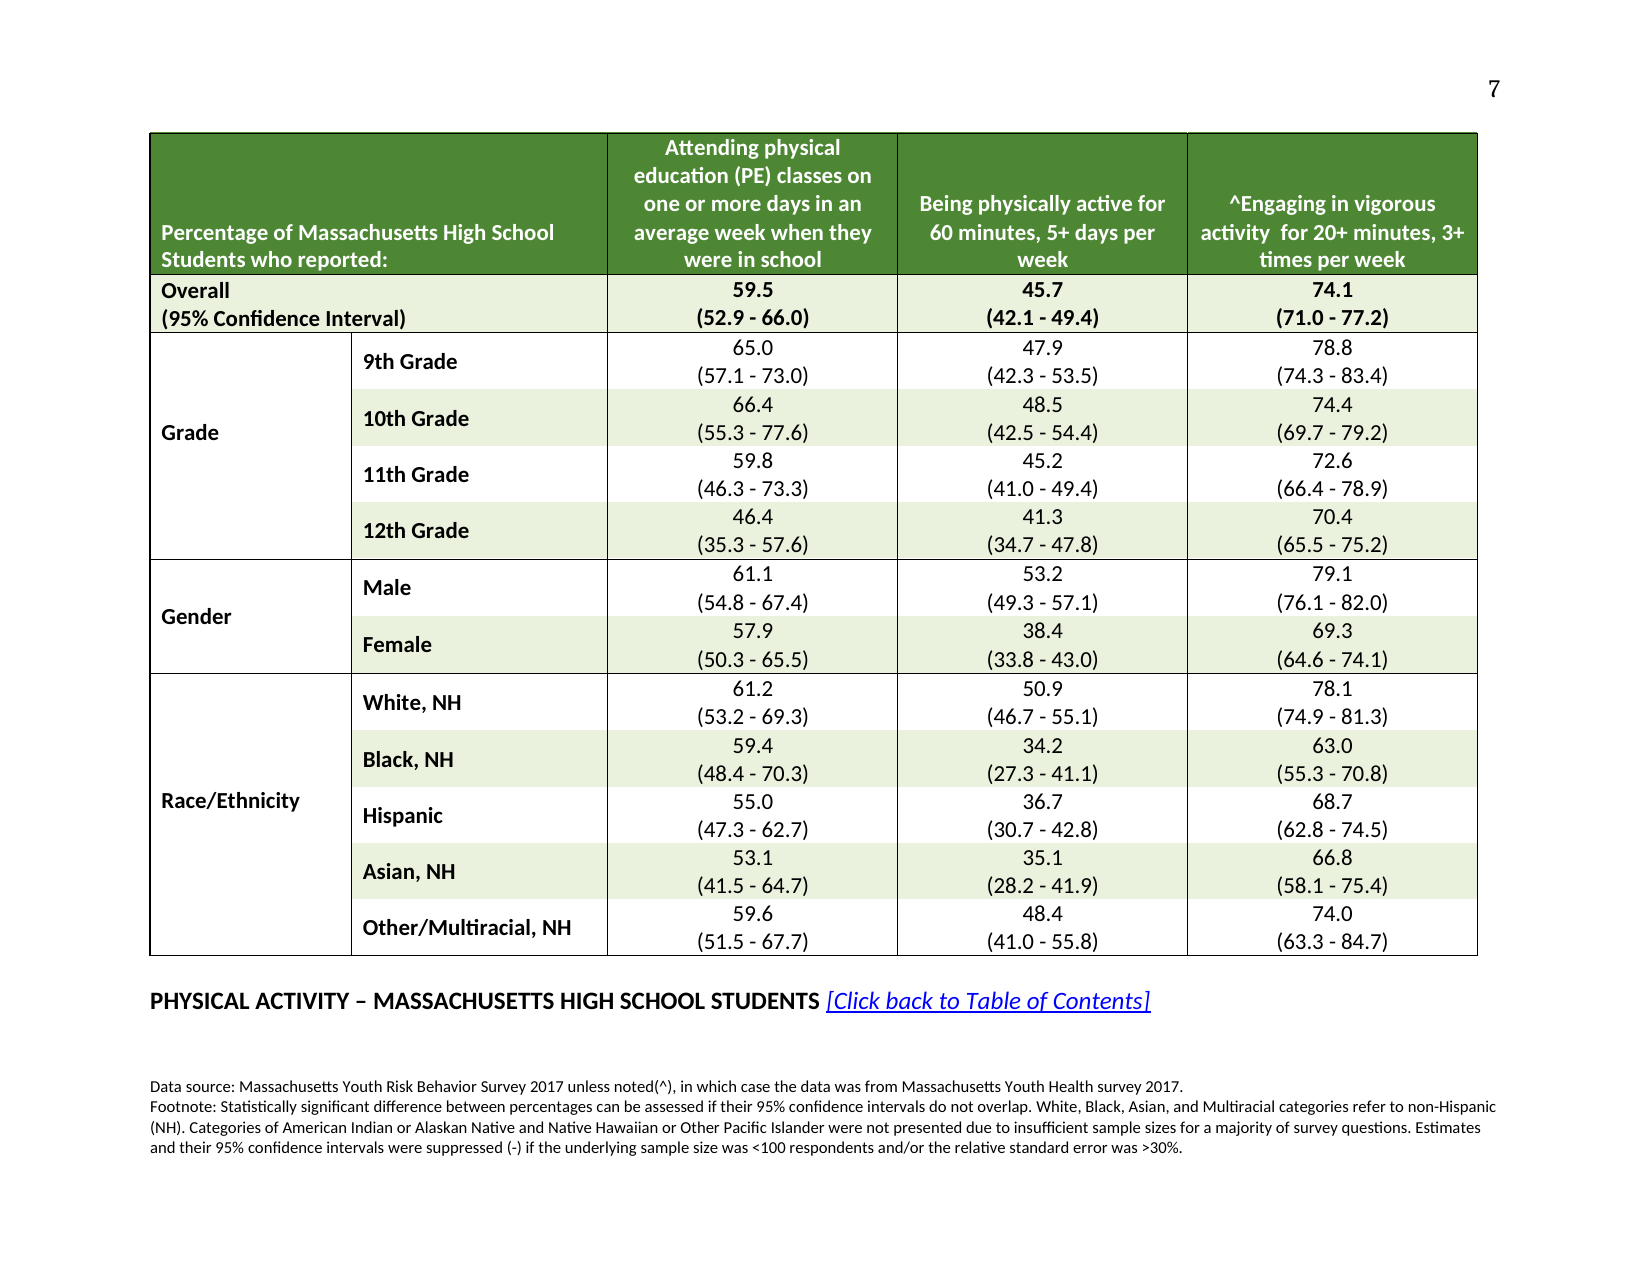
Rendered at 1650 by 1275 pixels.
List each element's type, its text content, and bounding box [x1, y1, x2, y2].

table_header Percentage of Massachusetts High School Students who reported: [151, 134, 607, 274]
table_cell 59.5 (52.9 - 66.0) [608, 275, 897, 332]
table_cell 46.4 (35.3 - 57.6) [608, 502, 897, 558]
table_cell 57.9 (50.3 - 65.5) [608, 616, 897, 673]
table_cell Overall (95% Confidence Interval) [151, 275, 607, 332]
table_cell 68.7 (62.8 - 74.5) [1188, 787, 1477, 843]
table_cell 59.4 (48.4 - 70.3) [608, 730, 897, 787]
table_header Attending physical education (PE) classes on one or more days in an average week when they were in school [608, 134, 897, 274]
table_cell 36.7 (30.7 - 42.8) [898, 787, 1187, 843]
table_cell 48.5 (42.5 - 54.4) [898, 389, 1187, 446]
table_cell 12th Grade [352, 502, 607, 558]
table_cell Race/Ethnicity [151, 674, 351, 955]
table_header ^Engaging in vigorous activity for 20+ minutes, 3+ times per week [1188, 134, 1477, 274]
table_cell Other/Multiracial, NH [352, 899, 607, 955]
table_cell 66.8 (58.1 - 75.4) [1188, 843, 1477, 899]
table_cell White, NH [352, 674, 607, 730]
text Data source: Massachusetts Youth Risk Behavior Survey 2017 unless noted(^), in which case the data was from Massachusetts Youth Health survey 2017. [150, 1076, 1500, 1097]
table_cell 74.0 (63.3 - 84.7) [1188, 899, 1477, 955]
table_cell 45.7 (42.1 - 49.4) [898, 275, 1187, 332]
table_cell Hispanic [352, 787, 607, 843]
table_cell 48.4 (41.0 - 55.8) [898, 899, 1187, 955]
table_cell 38.4 (33.8 - 43.0) [898, 616, 1187, 673]
table_header Being physically active for 60 minutes, 5+ days per week [898, 134, 1187, 274]
table_cell Grade [151, 333, 351, 558]
table_cell 10th Grade [352, 389, 607, 446]
table_cell 45.2 (41.0 - 49.4) [898, 446, 1187, 502]
table_cell Asian, NH [352, 843, 607, 899]
table_cell Female [352, 616, 607, 673]
table_cell Black, NH [352, 730, 607, 787]
table_cell 55.0 (47.3 - 62.7) [608, 787, 897, 843]
text Footnote: Statistically significant difference between percentages can be assessed if their 95% confidence intervals do not overlap. White, Black, Asian, and Multiracial categories refer to non-Hispanic (NH). Categories of American Indian or Alaskan Native and Native Hawaiian or Other Pacific Islander were not presented due to insufficient sample sizes for a majority of survey questions. Estimates and their 95% confidence intervals were suppressed (-) if the underlying sample size was <100 respondents and/or the relative standard error was >30%. [150, 1097, 1500, 1157]
table_cell 66.4 (55.3 - 77.6) [608, 389, 897, 446]
table_cell 74.4 (69.7 - 79.2) [1188, 389, 1477, 446]
table_cell 9th Grade [352, 333, 607, 389]
table_cell 34.2 (27.3 - 41.1) [898, 730, 1187, 787]
table_cell 78.1 (74.9 - 81.3) [1188, 674, 1477, 730]
text PHYSICAL ACTIVITY – MASSACHUSETTS HIGH SCHOOL STUDENTS [Click back to Table of Contents] [150, 985, 1500, 1015]
table_cell 59.8 (46.3 - 73.3) [608, 446, 897, 502]
table_cell 63.0 (55.3 - 70.8) [1188, 730, 1477, 787]
table_cell Gender [151, 560, 351, 673]
table_cell 59.6 (51.5 - 67.7) [608, 899, 897, 955]
table_cell 35.1 (28.2 - 41.9) [898, 843, 1187, 899]
table_cell 41.3 (34.7 - 47.8) [898, 502, 1187, 558]
table_cell Male [352, 560, 607, 616]
table_cell 74.1 (71.0 - 77.2) [1188, 275, 1477, 332]
table_cell 65.0 (57.1 - 73.0) [608, 333, 897, 389]
table_cell 61.2 (53.2 - 69.3) [608, 674, 897, 730]
table_cell 47.9 (42.3 - 53.5) [898, 333, 1187, 389]
table_cell 72.6 (66.4 - 78.9) [1188, 446, 1477, 502]
table_cell 61.1 (54.8 - 67.4) [608, 560, 897, 616]
table_cell 78.8 (74.3 - 83.4) [1188, 333, 1477, 389]
table_cell 79.1 (76.1 - 82.0) [1188, 560, 1477, 616]
table_cell 50.9 (46.7 - 55.1) [898, 674, 1187, 730]
table_cell 69.3 (64.6 - 74.1) [1188, 616, 1477, 673]
table_cell 70.4 (65.5 - 75.2) [1188, 502, 1477, 558]
table_cell 11th Grade [352, 446, 607, 502]
table_cell 53.1 (41.5 - 64.7) [608, 843, 897, 899]
table_cell 53.2 (49.3 - 57.1) [898, 560, 1187, 616]
